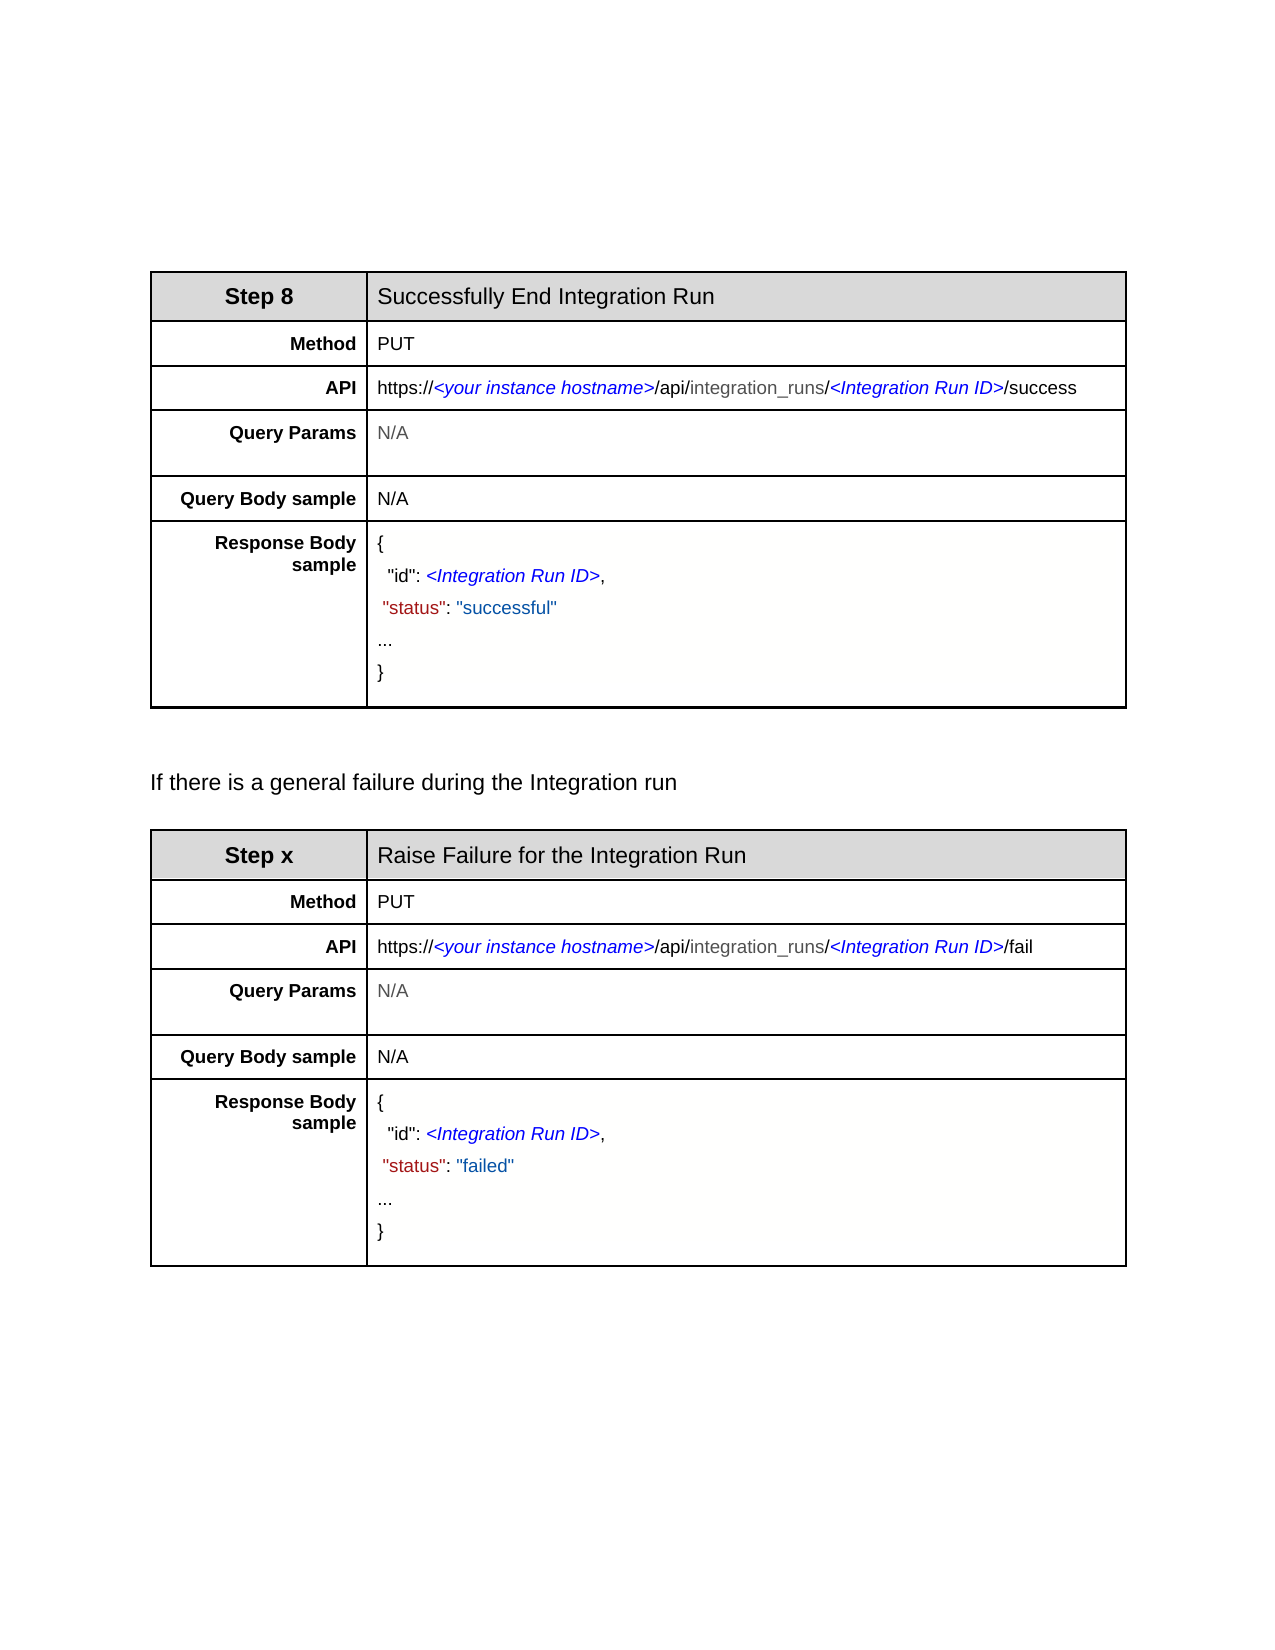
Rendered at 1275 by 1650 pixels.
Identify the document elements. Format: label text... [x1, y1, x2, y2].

table_cell PUT [368, 881, 1125, 923]
table_cell N/A [368, 970, 1125, 1033]
table_cell N/A [368, 477, 1125, 519]
table_cell Query Body sample [152, 477, 366, 519]
table_cell Query Body sample [152, 1036, 366, 1078]
table_cell API [152, 367, 366, 409]
table_cell Query Params [152, 970, 366, 1033]
table_cell API [152, 925, 366, 967]
table_cell Method [152, 881, 366, 923]
table_header Raise Failure for the Integration Run [368, 831, 1125, 878]
table_header Successfully End Integration Run [368, 273, 1125, 320]
table_header Step x [152, 831, 366, 878]
table_cell N/A [368, 411, 1125, 475]
table_cell Method [152, 322, 366, 364]
table_cell PUT [368, 322, 1125, 364]
table_header Step 8 [152, 273, 366, 320]
table_cell { "id": <Integration Run ID>, "status": "failed" ... } [368, 1080, 1125, 1265]
table_cell https://<your instance hostname>/api/integration_runs/<Integration Run ID>/fail [368, 925, 1125, 967]
table_cell https://<your instance hostname>/api/integration_runs/<Integration Run ID>/success [368, 367, 1125, 409]
table_cell Query Params [152, 411, 366, 475]
table_cell { "id": <Integration Run ID>, "status": "successful" ... } [368, 522, 1125, 706]
table_cell Response Body sample [152, 1080, 366, 1265]
table_cell Response Body sample [152, 522, 366, 706]
text If there is a general failure during the Integration run [150, 769, 1125, 795]
table_cell N/A [368, 1036, 1125, 1078]
